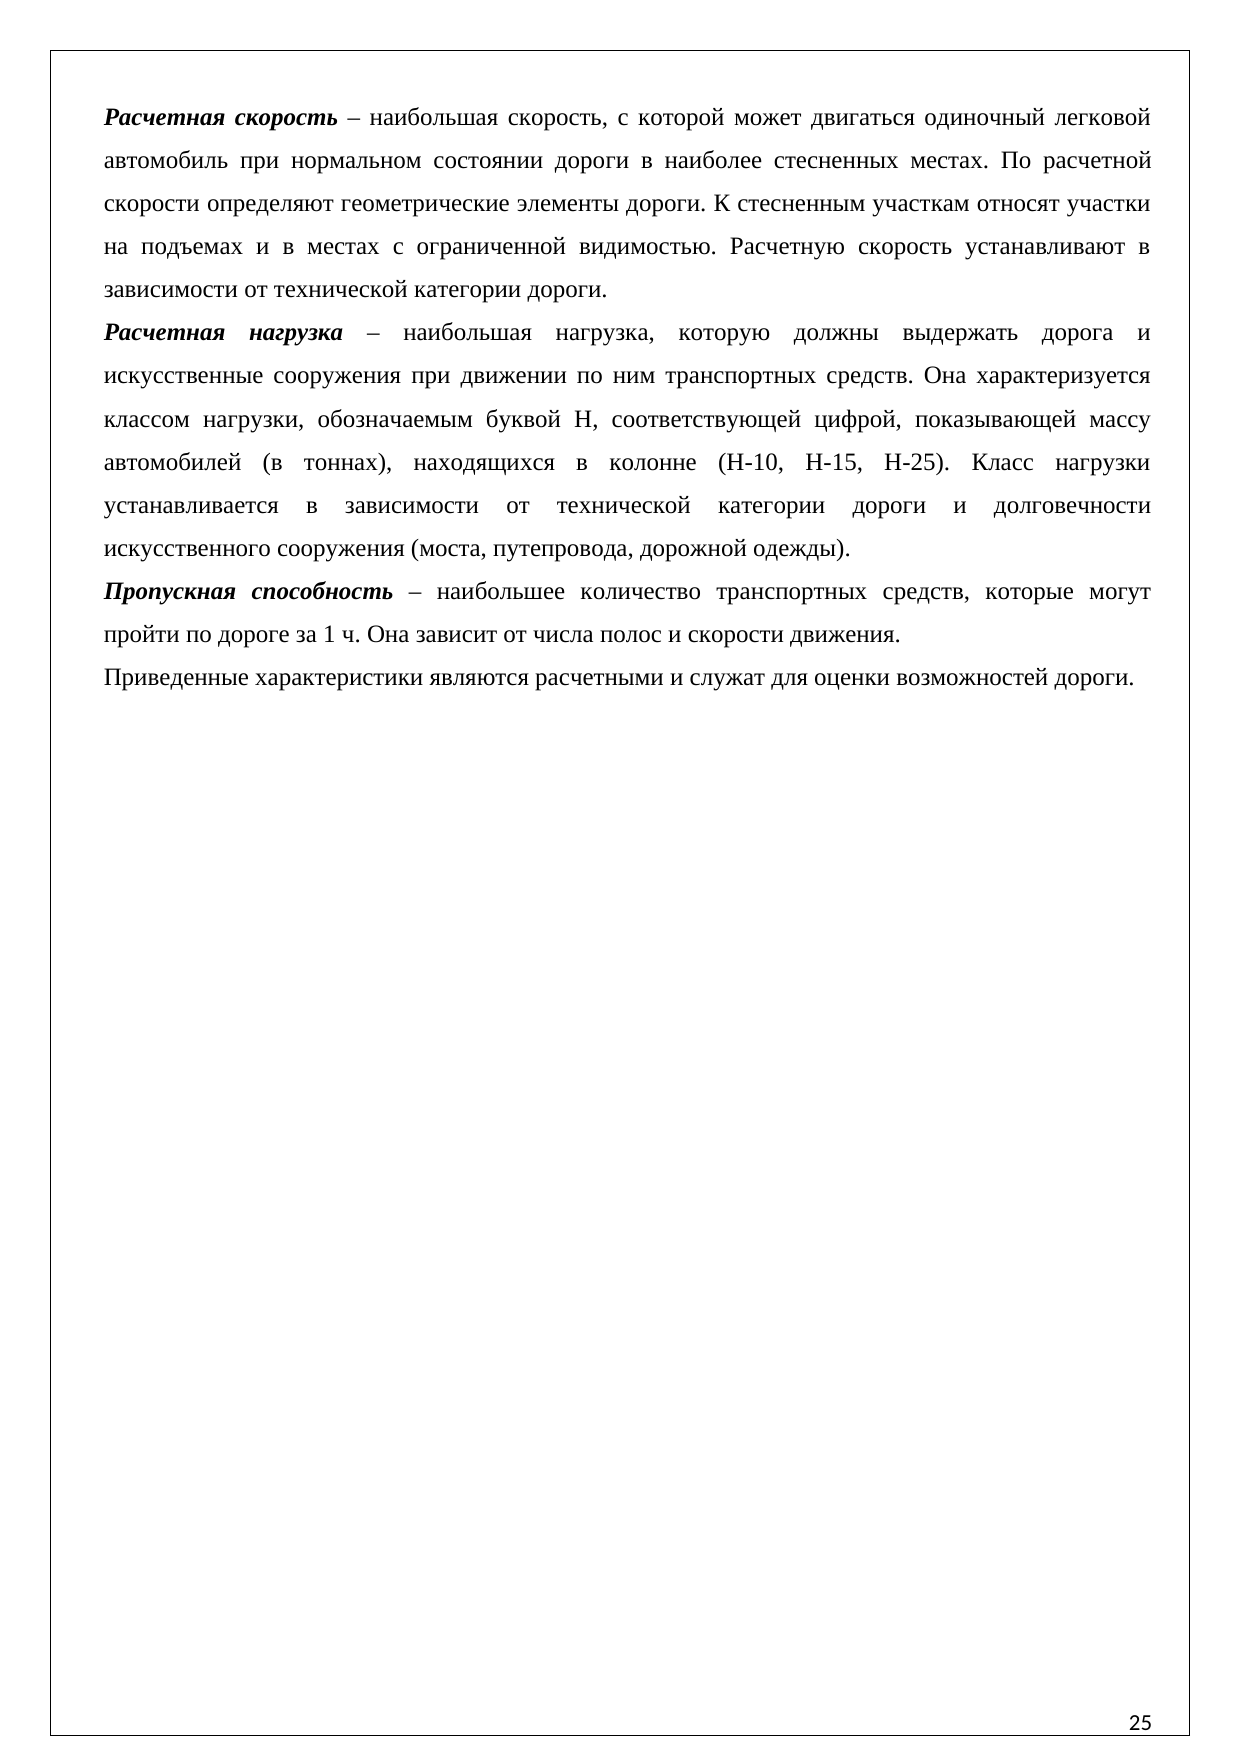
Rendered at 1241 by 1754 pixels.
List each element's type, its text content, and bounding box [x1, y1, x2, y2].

text Расчетная нагрузка – наибольшая нагрузка, которую должны выдержать дорога и искусственные сооружения при движении по ним транспортных средств. Она характеризуется классом нагрузки, обозначаемым буквой Н, соответствующей цифрой, показывающей массу автомобилей (в тоннах), находящихся в колонне (Н-10, Н-15, Н-25). Класс нагрузки устанавливается в зависимости от технической категории дороги и долговечности искусственного сооружения (моста, путепровода, дорожной одежды). [103, 317, 1152, 562]
text Приведенные характеристики являются расчетными и служат для оценки возможностей дороги. [103, 662, 1152, 691]
text Расчетная скорость – наибольшая скорость, с которой может двигаться одиночный легковой автомобиль при нормальном состоянии доро­ги в наиболее стесненных местах. По расчетной скорости определяют геометрические элементы дороги. К стесненным участкам относят участки на подъемах и в местах с ограниченной видимостью. Расчетную скорость устанавливают в зависимости от технической категории дороги. [103, 102, 1152, 303]
text Пропускная способность – наибольшее количество транспортных средств, которые могут пройти по дороге за 1 ч. Она зависит от числа полос и скорости движения. [103, 576, 1152, 648]
